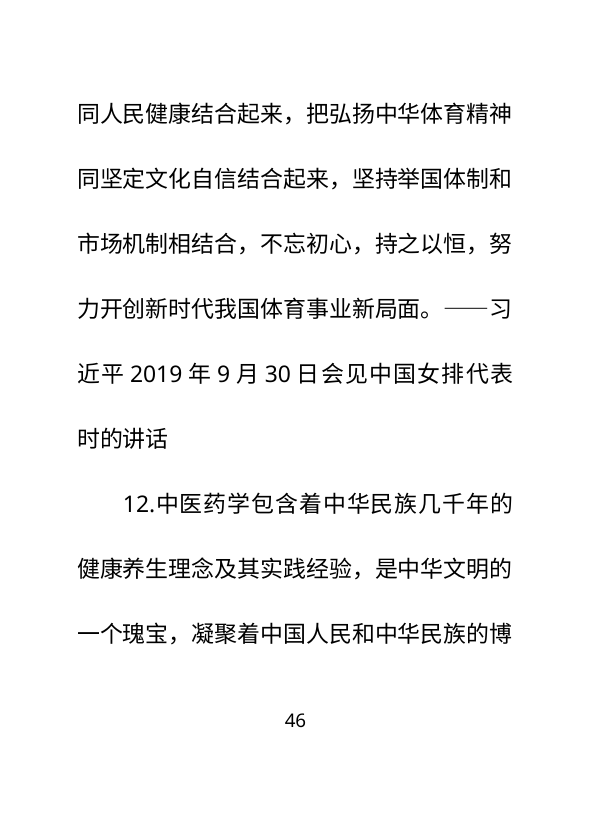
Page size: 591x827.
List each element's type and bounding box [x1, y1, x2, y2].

text [77, 470, 514, 665]
text [77, 80, 514, 470]
